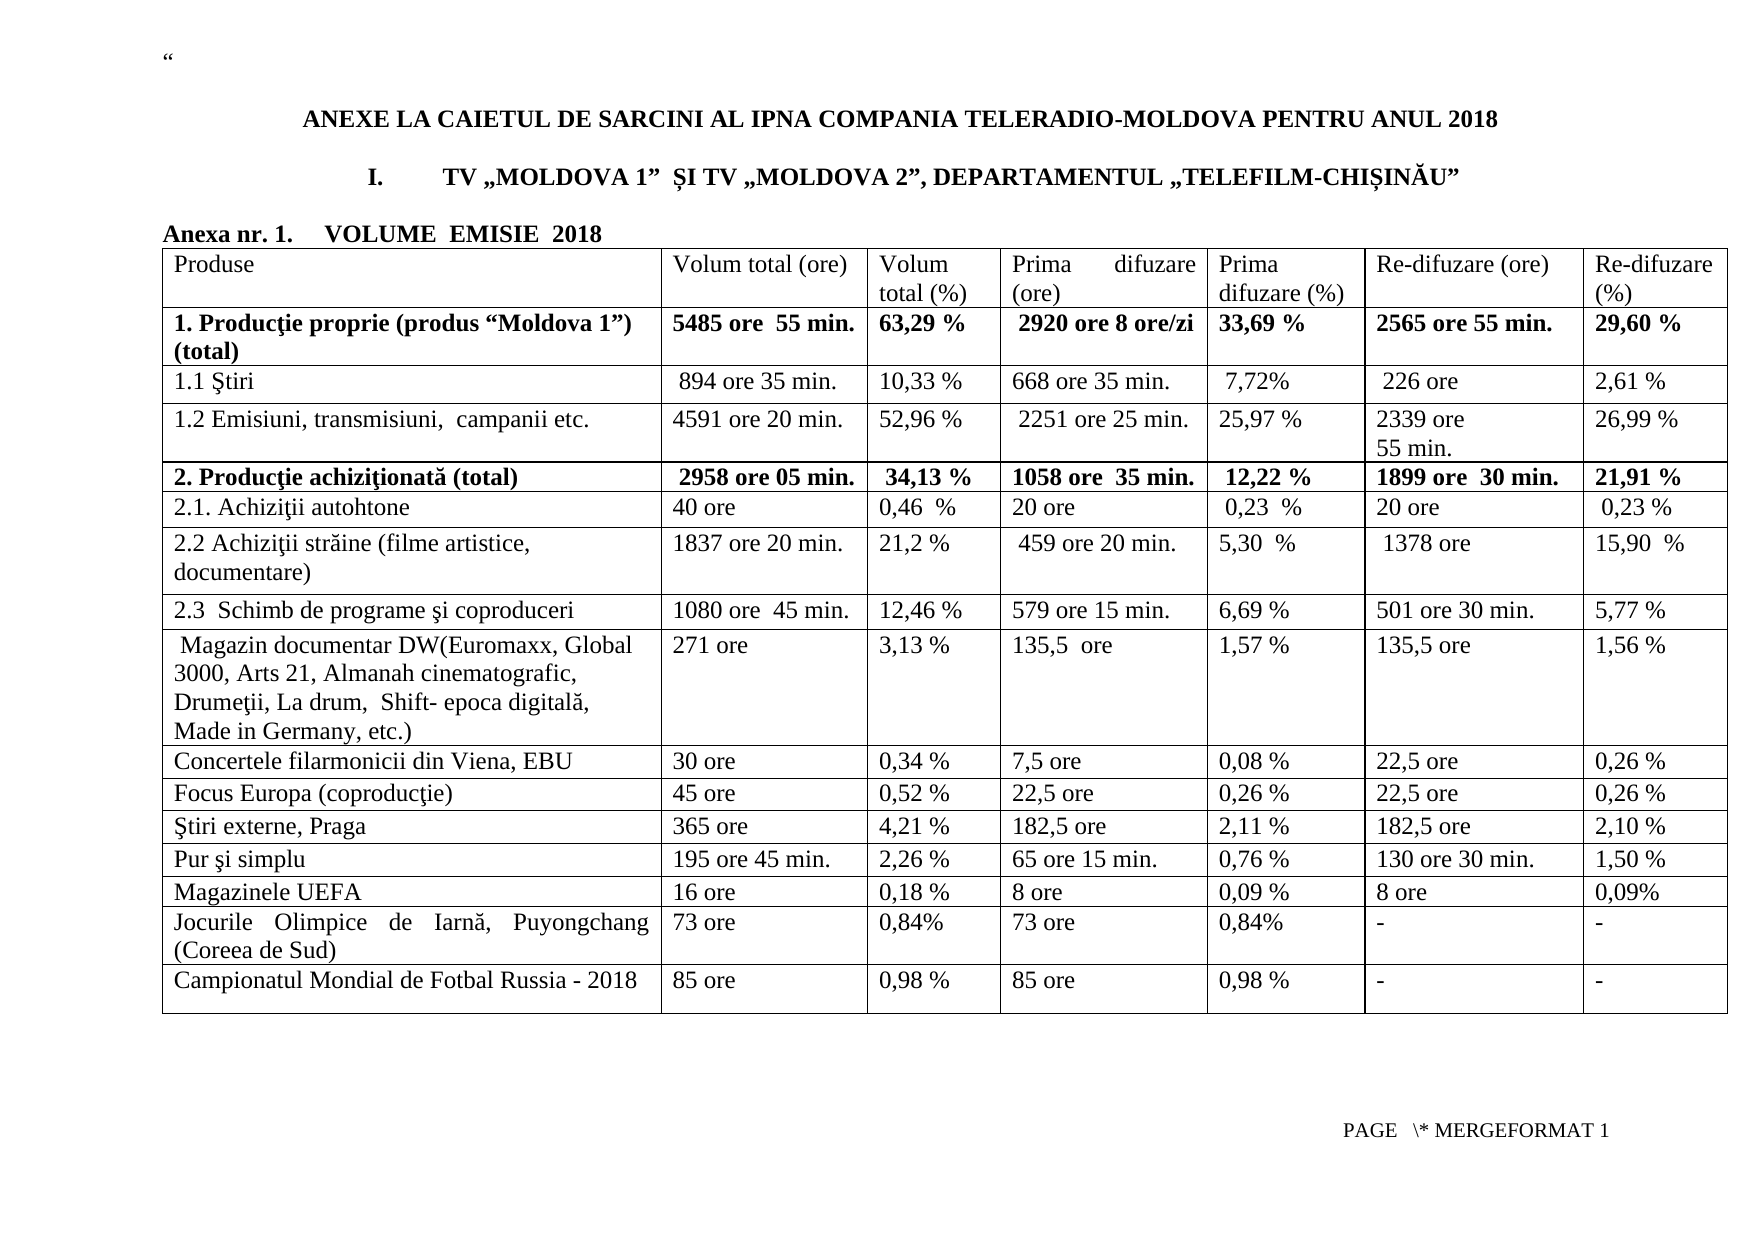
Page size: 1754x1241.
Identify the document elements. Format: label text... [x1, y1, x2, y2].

table_cell 2,61 % [1584, 366, 1727, 403]
table_header Re-difuzare (%) [1584, 249, 1727, 307]
table_cell 271 ore [662, 630, 867, 745]
table_cell 226 ore [1366, 366, 1583, 403]
table_cell 0,98 % [1208, 965, 1364, 1013]
table_cell Magazinele UEFA [163, 877, 661, 906]
table_cell 22,5 ore [1001, 779, 1207, 810]
table_cell 0,84% [1208, 907, 1364, 964]
table_header Produse [163, 249, 661, 307]
table_cell 5,77 % [1584, 595, 1727, 629]
table_cell 21,91 % [1584, 463, 1727, 491]
table_cell 0,18 % [868, 877, 1000, 906]
table_cell 2.2 Achiziţii străine (filme artistice, documentare) [163, 528, 661, 594]
table_cell 0,23 % [1584, 492, 1727, 527]
table_cell 2,10 % [1584, 811, 1727, 843]
table_cell 0,09 % [1208, 877, 1364, 906]
table_cell 0,46 % [868, 492, 1000, 527]
table_cell 63,29 % [868, 308, 1000, 365]
table_cell 0,08 % [1208, 746, 1364, 777]
table_cell 182,5 ore [1366, 811, 1583, 843]
table_cell 2251 ore 25 min. [1001, 404, 1207, 461]
table_cell 0,23 % [1208, 492, 1364, 527]
table_cell 22,5 ore [1366, 779, 1583, 810]
table_cell 0,98 % [868, 965, 1000, 1013]
table_cell 0,26 % [1584, 779, 1727, 810]
table_cell 2958 ore 05 min. [662, 463, 867, 491]
table_cell 2920 ore 8 ore/zi [1001, 308, 1207, 365]
table_cell 21,2 % [868, 528, 1000, 594]
table_cell 2339 ore 55 min. [1366, 404, 1583, 461]
table_cell 45 ore [662, 779, 867, 810]
table_cell 365 ore [662, 811, 867, 843]
table_header Re-difuzare (ore) [1366, 249, 1583, 307]
table_cell 65 ore 15 min. [1001, 844, 1207, 876]
table_cell - [1584, 965, 1727, 1013]
table_cell 73 ore [1001, 907, 1207, 964]
table_cell 33,69 % [1208, 308, 1364, 365]
table_cell 4591 ore 20 min. [662, 404, 867, 461]
table_cell 40 ore [662, 492, 867, 527]
table_cell 2. Producţie achiziţionată (total) [163, 463, 661, 491]
table_cell 3,13 % [868, 630, 1000, 745]
table_cell 0,76 % [1208, 844, 1364, 876]
table_cell 182,5 ore [1001, 811, 1207, 843]
table_cell 1837 ore 20 min. [662, 528, 867, 594]
table_cell 135,5 ore [1366, 630, 1583, 745]
table_cell 52,96 % [868, 404, 1000, 461]
table_cell 1,56 % [1584, 630, 1727, 745]
table_cell 1058 ore 35 min. [1001, 463, 1207, 491]
table_cell 1.2 Emisiuni, transmisiuni, campanii etc. [163, 404, 661, 461]
table_cell 2,26 % [868, 844, 1000, 876]
table_cell 0,26 % [1208, 779, 1364, 810]
table_cell 20 ore [1366, 492, 1583, 527]
table_cell 73 ore [662, 907, 867, 964]
table_cell 1.1 Ştiri [163, 366, 661, 403]
table_cell 12,46 % [868, 595, 1000, 629]
table_cell 2,11 % [1208, 811, 1364, 843]
table_cell 85 ore [1001, 965, 1207, 1013]
table_cell 1,57 % [1208, 630, 1364, 745]
table_cell 10,33 % [868, 366, 1000, 403]
table_cell 459 ore 20 min. [1001, 528, 1207, 594]
table_cell 0,84% [868, 907, 1000, 964]
text ANEXE LA CAIETUL DE SARCINI AL IPNA COMPANIA TELERADIO-MOLDOVA PENTRU ANUL 2018 [133, 104, 1639, 133]
table_cell 7,72% [1208, 366, 1364, 403]
table_cell 6,69 % [1208, 595, 1364, 629]
table_cell 1,50 % [1584, 844, 1727, 876]
list TV „MOLDOVA 1” ȘI TV „MOLDOVA 2”, DEPARTAMENTUL „TELEFILM-CHIȘINĂU” [367, 162, 1639, 191]
table_cell 1378 ore [1366, 528, 1583, 594]
table_cell Jocurile Olimpice de Iarnă, Puyongchang (Coreea de Sud) [163, 907, 661, 964]
table_cell 5485 ore 55 min. [662, 308, 867, 365]
table_cell 894 ore 35 min. [662, 366, 867, 403]
table_cell Ştiri externe, Praga [163, 811, 661, 843]
table_cell Concertele filarmonicii din Viena, EBU [163, 746, 661, 777]
table_cell 579 ore 15 min. [1001, 595, 1207, 629]
table_cell Magazin documentar DW(Euromaxx, Global 3000, Arts 21, Almanah cinematografic, Drumeţii, La drum, Shift- epoca digitală, Made in Germany, etc.) [163, 630, 661, 745]
table_cell Campionatul Mondial de Fotbal Russia - 2018 [163, 965, 661, 1013]
table_cell 8 ore [1366, 877, 1583, 906]
table_cell 1899 ore 30 min. [1366, 463, 1583, 491]
table_cell - [1584, 907, 1727, 964]
table_cell 2.3 Schimb de programe şi coproduceri [163, 595, 661, 629]
table_cell 4,21 % [868, 811, 1000, 843]
table_cell 7,5 ore [1001, 746, 1207, 777]
table_header Volum total (ore) [662, 249, 867, 307]
table_cell 130 ore 30 min. [1366, 844, 1583, 876]
table_header Prima difuzare (%) [1208, 249, 1364, 307]
table_cell 26,99 % [1584, 404, 1727, 461]
table_cell - [1366, 965, 1583, 1013]
table_header Volum total (%) [868, 249, 1000, 307]
table_cell 0,52 % [868, 779, 1000, 810]
table_cell 668 ore 35 min. [1001, 366, 1207, 403]
table_cell 34,13 % [868, 463, 1000, 491]
table_header Prima difuzare (ore) [1001, 249, 1207, 307]
table_cell 20 ore [1001, 492, 1207, 527]
table_cell 2.1. Achiziţii autohtone [163, 492, 661, 527]
table_cell - [1366, 907, 1583, 964]
table_cell 30 ore [662, 746, 867, 777]
table_cell Focus Europa (coproducţie) [163, 779, 661, 810]
text Anexa nr. 1. VOLUME EMISIE 2018 [162, 219, 1639, 248]
table_cell 12,22 % [1208, 463, 1364, 491]
table_cell 8 ore [1001, 877, 1207, 906]
table_cell 2565 ore 55 min. [1366, 308, 1583, 365]
table_cell 5,30 % [1208, 528, 1364, 594]
table_cell 22,5 ore [1366, 746, 1583, 777]
table_cell 85 ore [662, 965, 867, 1013]
table_cell 195 ore 45 min. [662, 844, 867, 876]
table_cell 16 ore [662, 877, 867, 906]
table_cell 1. Producţie proprie (produs “Moldova 1”) (total) [163, 308, 661, 365]
table_cell 15,90 % [1584, 528, 1727, 594]
table_cell 0,26 % [1584, 746, 1727, 777]
table_cell 29,60 % [1584, 308, 1727, 365]
table_cell 25,97 % [1208, 404, 1364, 461]
table_cell 0,34 % [868, 746, 1000, 777]
table_cell 0,09% [1584, 877, 1727, 906]
table_cell 501 ore 30 min. [1366, 595, 1583, 629]
table_cell 1080 ore 45 min. [662, 595, 867, 629]
table_cell Pur şi simplu [163, 844, 661, 876]
text “ [162, 47, 1609, 76]
table_cell 135,5 ore [1001, 630, 1207, 745]
